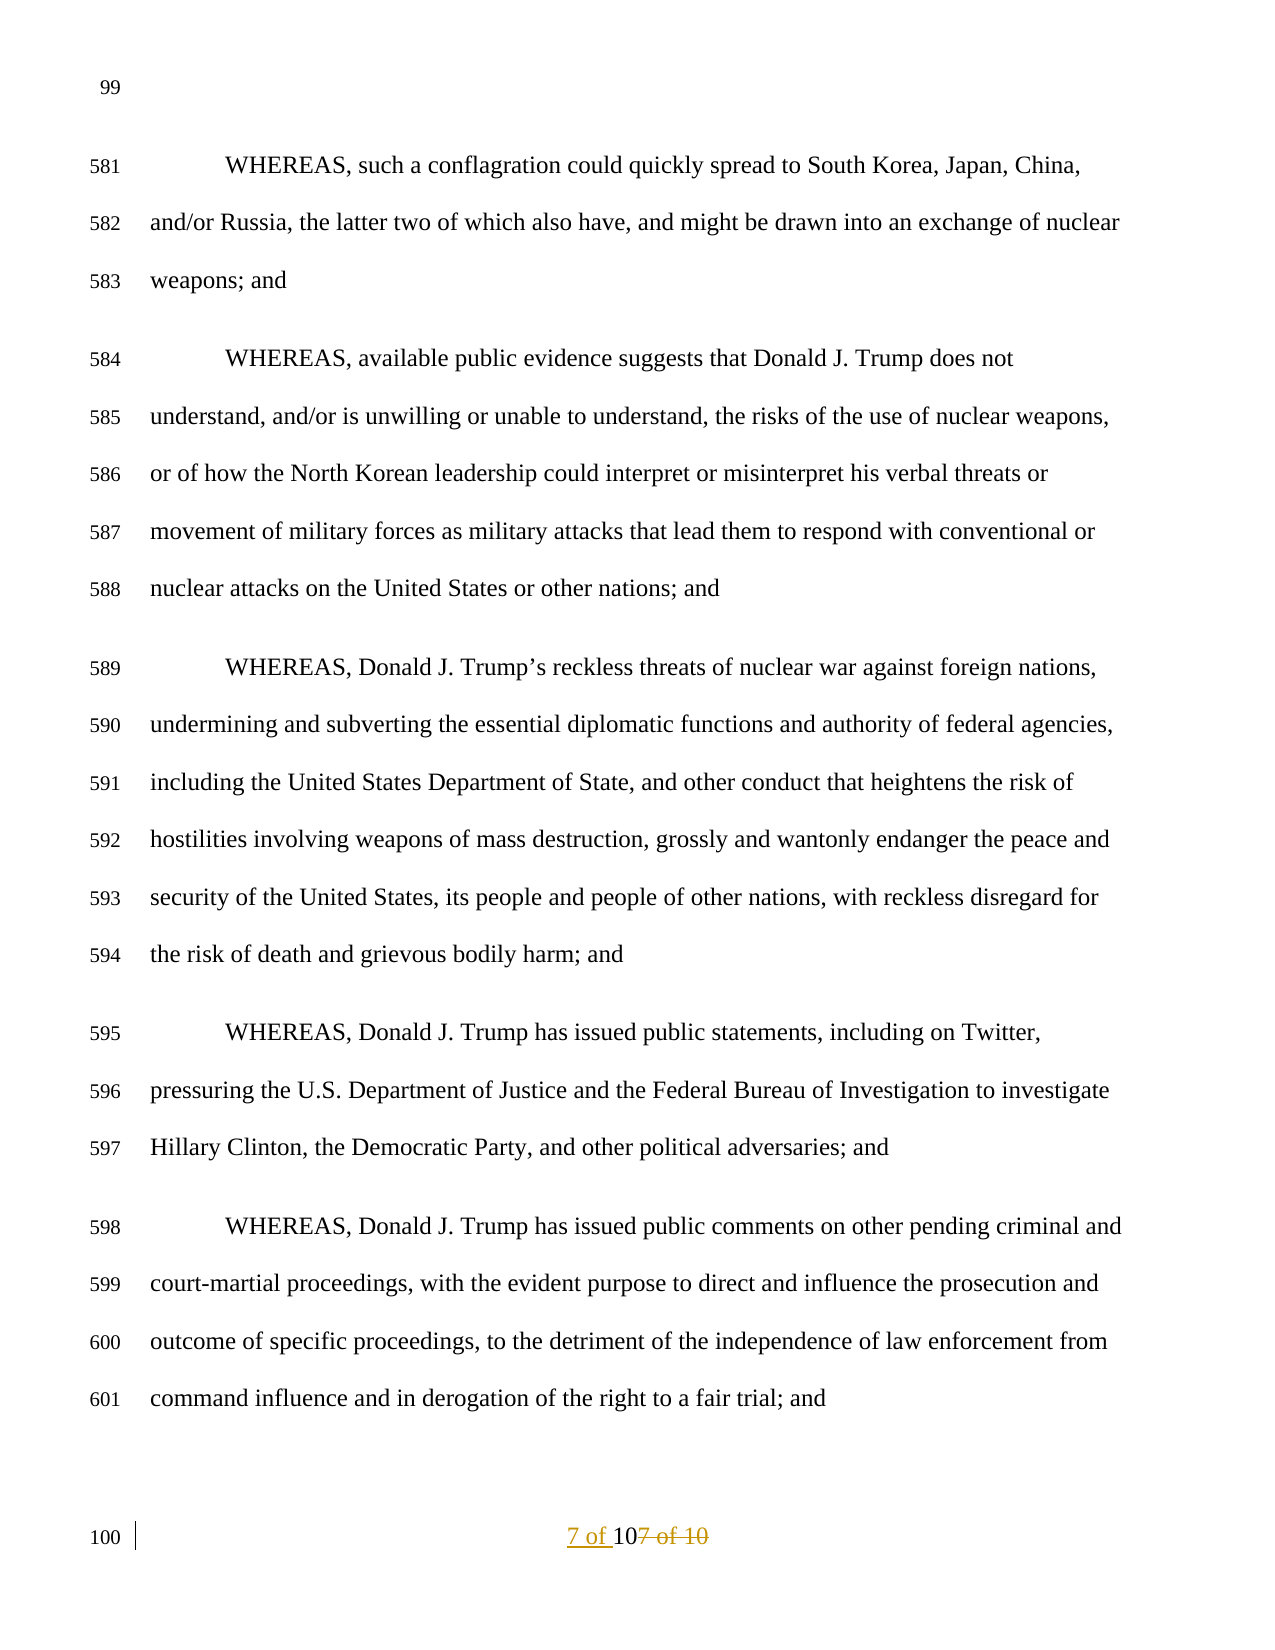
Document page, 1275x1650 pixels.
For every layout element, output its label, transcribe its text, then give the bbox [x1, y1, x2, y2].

text WHEREAS, Donald J. Trump has issued public comments on other pending criminal and court-martial proceedings, with the evident purpose to direct and influence the prosecution and outcome of specific proceedings, to the detriment of the independence of law enforcement from command influence and in derogation of the right to a fair trial; and [150, 1211, 1125, 1412]
text WHEREAS, available public evidence suggests that Donald J. Trump does not understand, and/or is unwilling or unable to understand, the risks of the use of nuclear weapons, or of how the North Korean leadership could interpret or misinterpret his verbal threats or movement of military forces as military attacks that lead them to respond with conventional or nuclear attacks on the United States or other nations; and [150, 343, 1125, 602]
text WHEREAS, Donald J. Trump has issued public statements, including on Twitter, pressuring the U.S. Department of Justice and the Federal Bureau of Investigation to investigate Hillary Clinton, the Democratic Party, and other political adversaries; and [150, 1017, 1125, 1161]
text WHEREAS, such a conflagration could quickly spread to South Korea, Japan, China, and/or Russia, the latter two of which also have, and might be drawn into an exchange of nuclear weapons; and [150, 150, 1125, 294]
text WHEREAS, Donald J. Trump’s reckless threats of nuclear war against foreign nations, undermining and subverting the essential diplomatic functions and authority of federal agencies, including the United States Department of State, and other conduct that heightens the risk of hostilities involving weapons of mass destruction, grossly and wantonly endanger the peace and security of the United States, its people and people of other nations, with reckless disregard for the risk of death and grievous bodily harm; and [150, 652, 1125, 968]
